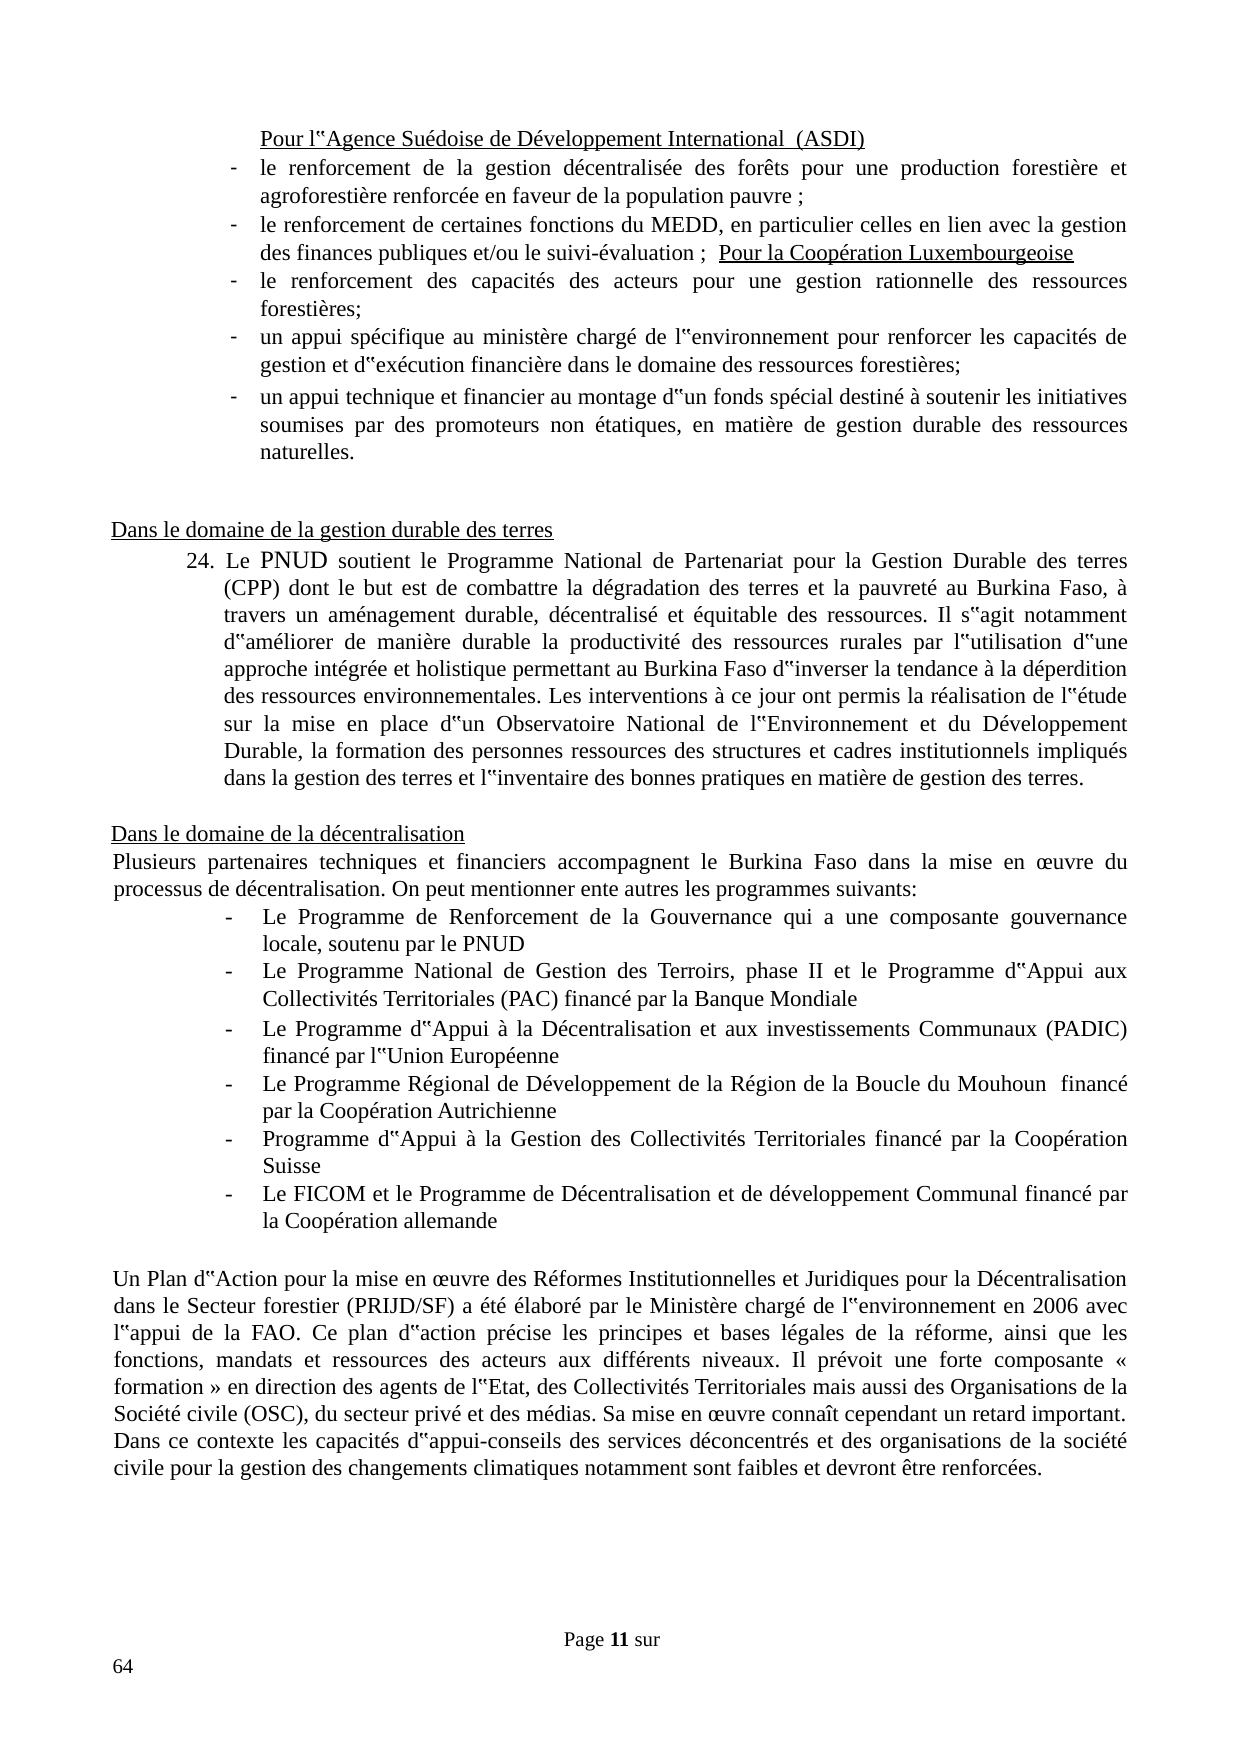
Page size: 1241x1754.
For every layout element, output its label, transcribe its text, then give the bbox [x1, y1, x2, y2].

list le renforcement de la gestion décentralisée des forêts pour une production forestière et agroforestière renforcée en faveur de la population pauvre ; [230, 153, 1129, 208]
list un appui spécifique au ministère chargé de l‟environnement pour renforcer les capacités de gestion et d‟exécution financière dans le domaine des ressources forestières; [230, 322, 1129, 378]
list Le Programme Régional de Développement de la Région de la Boucle du Mouhoun financé par la Coopération Autrichienne [225, 1070, 1129, 1124]
text 24. Le PNUD soutient le Programme National de Partenariat pour la Gestion Durable des terres (CPP) dont le but est de combattre la dégradation des terres et la pauvreté au Burkina Faso, à travers un aménagement durable, décentralisé et équitable des ressources. Il s‟agit notamment d‟améliorer de manière durable la productivité des ressources rurales par l‟utilisation d‟une approche intégrée et holistique permettant au Burkina Faso d‟inverser la tendance à la déperdition des ressources environnementales. Les interventions à ce jour ont permis la réalisation de l‟étude sur la mise en place d‟un Observatoire National de l‟Environnement et du Développement Durable, la formation des personnes ressources des structures et cadres institutionnels impliqués dans la gestion des terres et l‟inventaire des bonnes pratiques en matière de gestion des terres. [186, 545, 1129, 790]
list le renforcement de certaines fonctions du MEDD, en particulier celles en lien avec la gestion des finances publiques et/ou le suivi-évaluation ; Pour la Coopération Luxembourgeoise [230, 210, 1129, 265]
text Un Plan d‟Action pour la mise en œuvre des Réformes Institutionnelles et Juridiques pour la Décentralisation dans le Secteur forestier (PRIJD/SF) a été élaboré par le Ministère chargé de l‟environnement en 2006 avec l‟appui de la FAO. Ce plan d‟action précise les principes et bases légales de la réforme, ainsi que les fonctions, mandats et ressources des acteurs aux différents niveaux. Il prévoit une forte composante « formation » en direction des agents de l‟Etat, des Collectivités Territoriales mais aussi des Organisations de la Société civile (OSC), du secteur privé et des médias. Sa mise en œuvre connaît cependant un retard important. Dans ce contexte les capacités d‟appui-conseils des services déconcentrés et des organisations de la société civile pour la gestion des changements climatiques notamment sont faibles et devront être renforcées. [112, 1264, 1129, 1481]
subtitle Dans le domaine de la gestion durable des terres [111, 516, 1191, 543]
subtitle Pour l‟Agence Suédoise de Développement International (ASDI) [260, 125, 1191, 151]
list Le Programme National de Gestion des Terroirs, phase II et le Programme d‟Appui aux Collectivités Territoriales (PAC) financé par la Banque Mondiale [225, 958, 1129, 1011]
list un appui technique et financier au montage d‟un fonds spécial destiné à soutenir les initiatives soumises par des promoteurs non étatiques, en matière de gestion durable des ressources naturelles. [230, 382, 1129, 464]
list Programme d‟Appui à la Gestion des Collectivités Territoriales financé par la Coopération Suisse [225, 1125, 1129, 1178]
subtitle Dans le domaine de la décentralisation [111, 820, 1191, 846]
list le renforcement des capacités des acteurs pour une gestion rationnelle des ressources forestières; [230, 266, 1129, 321]
text Plusieurs partenaires techniques et financiers accompagnent le Burkina Faso dans la mise en œuvre du processus de décentralisation. On peut mentionner ente autres les programmes suivants: [112, 848, 1129, 902]
list Le Programme de Renforcement de la Gouvernance qui a une composante gouvernance locale, soutenu par le PNUD [225, 903, 1129, 956]
list Le Programme d‟Appui à la Décentralisation et aux investissements Communaux (PADIC) financé par l‟Union Européenne [225, 1016, 1129, 1069]
list Le FICOM et le Programme de Décentralisation et de développement Communal financé par la Coopération allemande [225, 1179, 1129, 1233]
